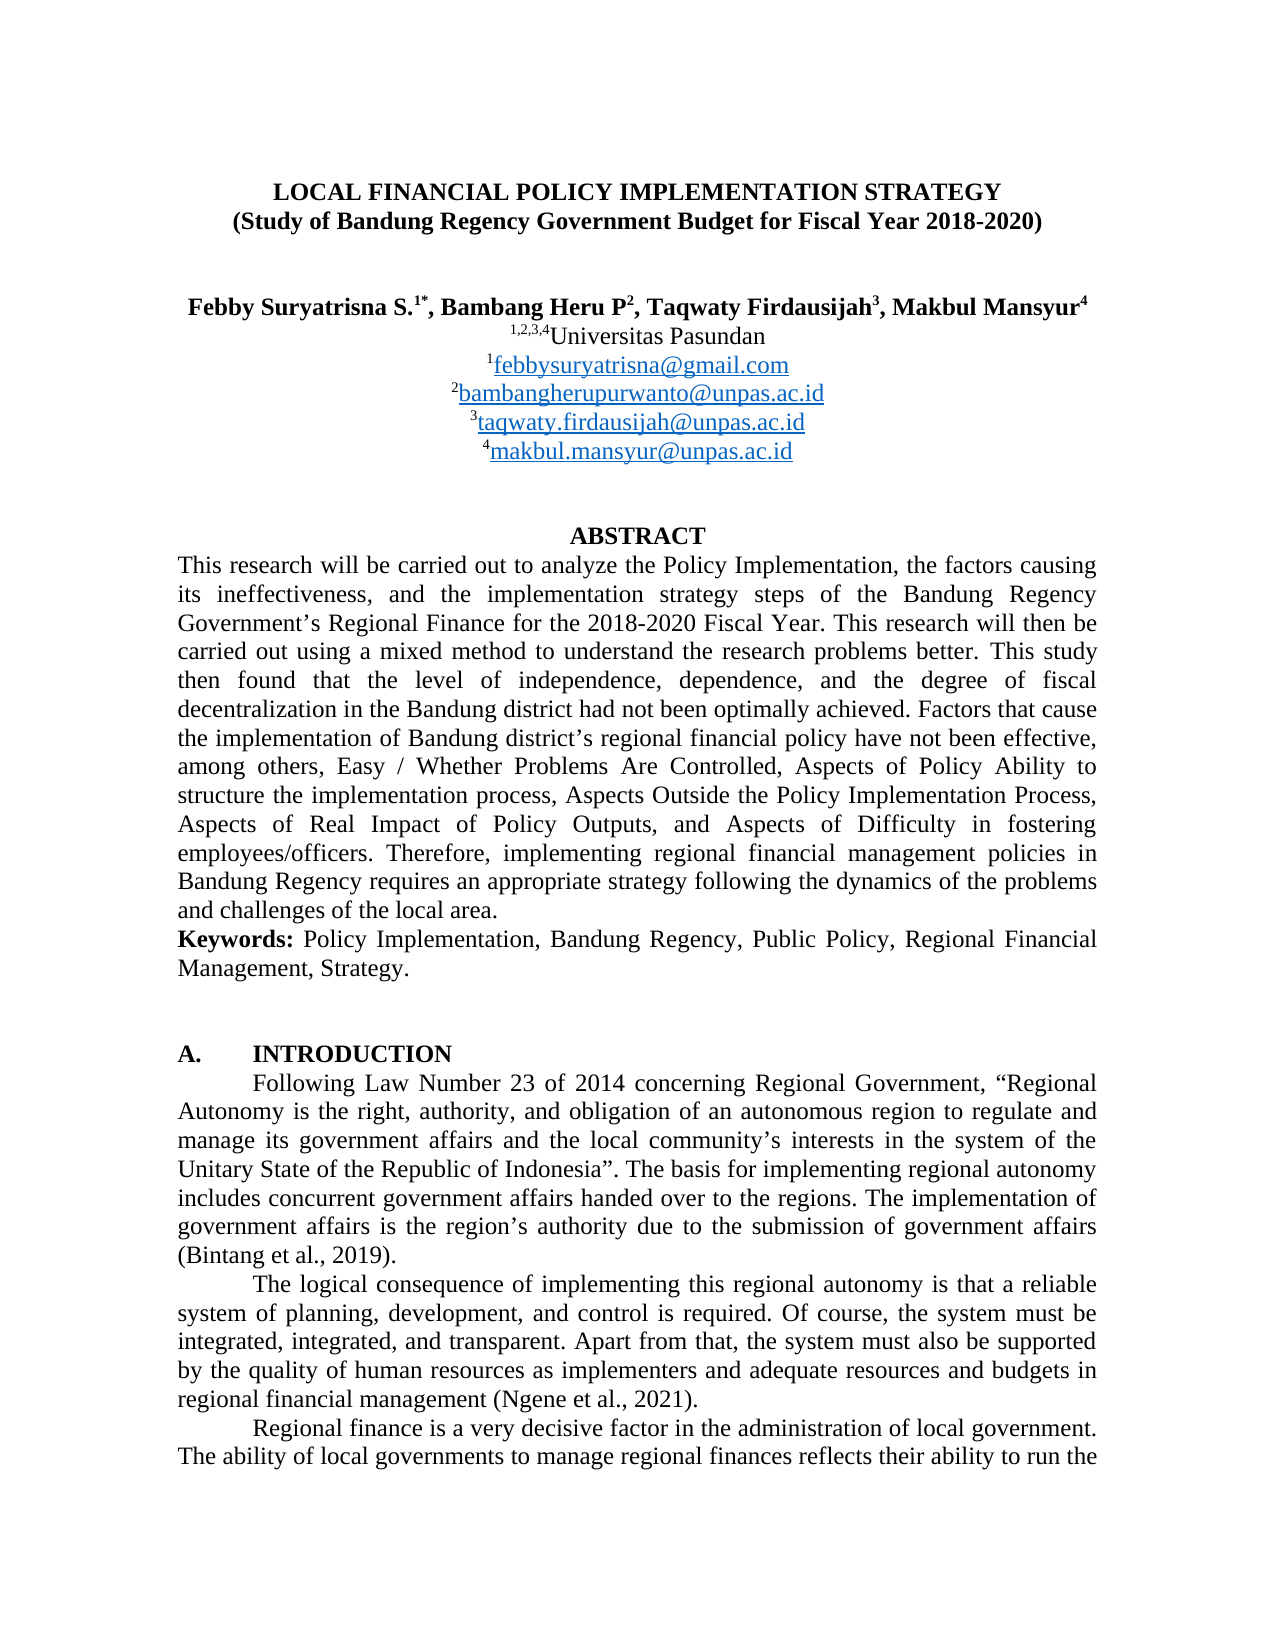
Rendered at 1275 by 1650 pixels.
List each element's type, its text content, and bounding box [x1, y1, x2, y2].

text (Study of Bandung Regency Government Budget for Fiscal Year 2018-2020) [177, 206, 1098, 235]
text LOCAL FINANCIAL POLICY IMPLEMENTATION STRATEGY [177, 177, 1098, 206]
text 2bambangherupurwanto@unpas.ac.id [177, 378, 1098, 407]
text Following Law Number 23 of 2014 concerning Regional Government, “Regional Autonomy is the right, authority, and obligation of an autonomous region to regulate and manage its government affairs and the local community’s interests in the system of the Unitary State of the Republic of Indonesia”. The basis for implementing regional autonomy includes concurrent government affairs handed over to the regions. The implementation of government affairs is the region’s authority due to the submission of government affairs (Bintang et al., 2019). [177, 1068, 1098, 1269]
text 1febbysuryatrisna@gmail.com [177, 350, 1098, 378]
text This research will be carried out to analyze the Policy Implementation, the factors causing its ineffectiveness, and the implementation strategy steps of the Bandung Regency Government’s Regional Finance for the 2018-2020 Fiscal Year. This research will then be carried out using a mixed method to understand the research problems better. This study then found that the level of independence, dependence, and the degree of fiscal decentralization in the Bandung district had not been optimally achieved. Factors that cause the implementation of Bandung district’s regional financial policy have not been effective, among others, Easy / Whether Problems Are Controlled, Aspects of Policy Ability to structure the implementation process, Aspects Outside the Policy Implementation Process, Aspects of Real Impact of Policy Outputs, and Aspects of Difficulty in fostering employees/officers. Therefore, implementing regional financial management policies in Bandung Regency requires an appropriate strategy following the dynamics of the problems and challenges of the local area. [177, 550, 1098, 924]
text 4makbul.mansyur@unpas.ac.id [177, 436, 1098, 465]
text Keywords: Policy Implementation, Bandung Regency, Public Policy, Regional Financial Management, Strategy. [177, 924, 1098, 981]
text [177, 1413, 1098, 1470]
text ABSTRACT [177, 521, 1098, 550]
text The logical consequence of implementing this regional autonomy is that a reliable system of planning, development, and control is required. Of course, the system must be integrated, integrated, and transparent. Apart from that, the system must also be supported by the quality of human resources as implementers and adequate resources and budgets in regional financial management (Ngene et al., 2021). [177, 1269, 1098, 1413]
text 1,2,3,4Universitas Pasundan [177, 321, 1098, 350]
text 3taqwaty.firdausijah@unpas.ac.id [177, 407, 1098, 436]
list INTRODUCTION [177, 1039, 1098, 1068]
text Febby Suryatrisna S.1*, Bambang Heru P2, Taqwaty Firdausijah3, Makbul Mansyur4 [177, 292, 1098, 321]
